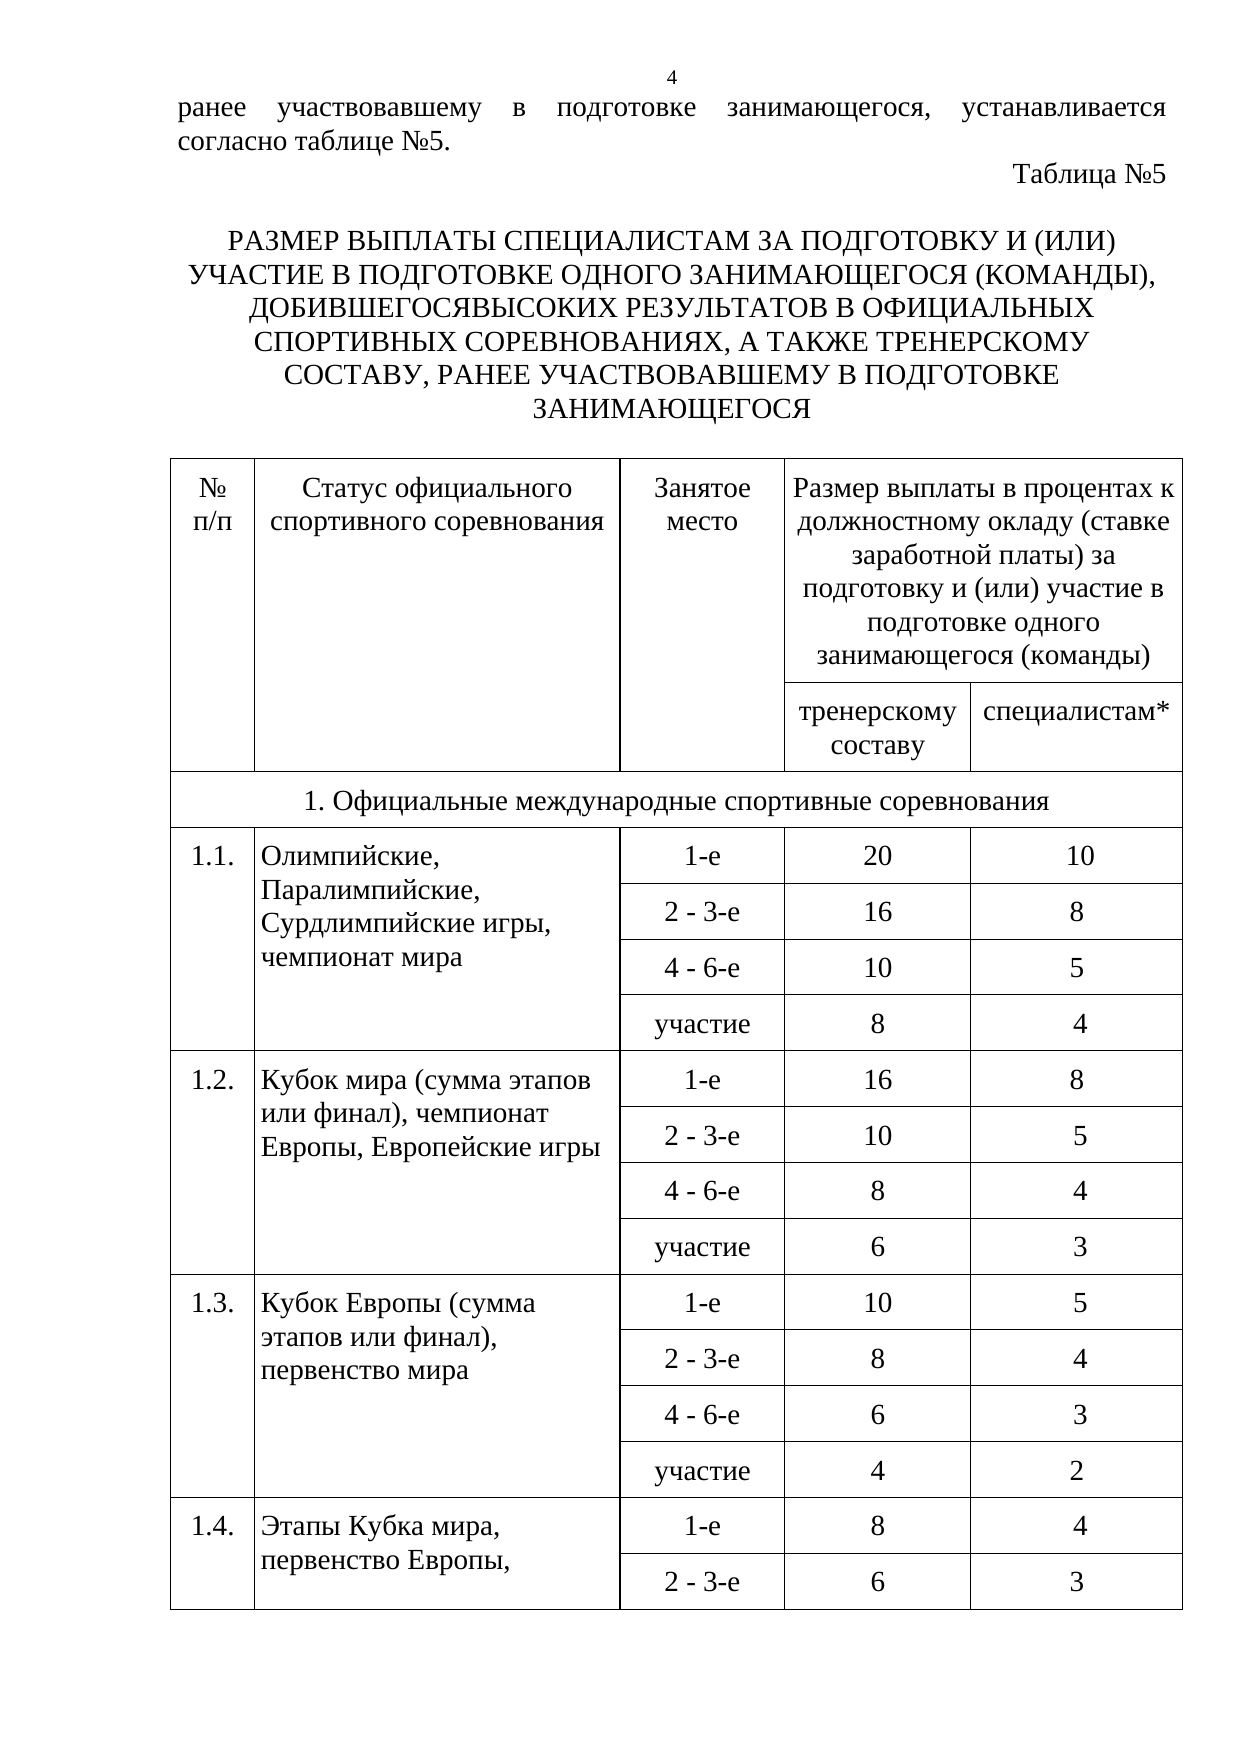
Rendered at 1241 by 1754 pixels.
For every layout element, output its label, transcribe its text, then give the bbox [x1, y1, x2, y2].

table_cell 1-е [621, 828, 784, 883]
table_cell 8 [785, 995, 970, 1050]
table_cell 4 [971, 1498, 1182, 1553]
table_cell 4 - 6-е [621, 940, 784, 994]
table_cell 3 [971, 1554, 1182, 1608]
table_cell 1-е [621, 1498, 784, 1553]
table_cell 10 [785, 1275, 970, 1329]
table_cell участие [621, 1442, 784, 1497]
table_cell 4 - 6-е [621, 1386, 784, 1441]
table_cell 4 [971, 1330, 1182, 1385]
table_cell 2 [971, 1442, 1182, 1497]
table_cell 3 [971, 1219, 1182, 1273]
table_cell 2 - 3-е [621, 1107, 784, 1162]
table_cell 4 [971, 995, 1182, 1050]
table_cell 1-е [621, 1051, 784, 1106]
table_cell 6 [785, 1554, 970, 1608]
table_cell 5 [971, 940, 1182, 994]
table_cell 4 - 6-е [621, 1163, 784, 1218]
table_cell 5 [971, 1275, 1182, 1329]
table_header № п/п [171, 459, 254, 771]
table_cell специалистам* [971, 683, 1182, 771]
text Таблица №5 [177, 156, 1166, 190]
table_cell 10 [785, 1107, 970, 1162]
table_cell 2 - 3-е [621, 1554, 784, 1608]
table_cell тренерскому составу [785, 683, 970, 771]
table_cell 2 - 3-е [621, 1330, 784, 1385]
table_header Статус официального спортивного соревнования [255, 459, 619, 771]
table_cell 8 [785, 1330, 970, 1385]
table_cell 4 [785, 1442, 970, 1497]
table_cell Этапы Кубка мира, первенство Европы, Всемирная универсиада, Юношеские Олимпийские игры, Европейский юношеский Олимпийский фестиваль [255, 1498, 619, 1608]
table_cell участие [621, 995, 784, 1050]
table_cell 1.2. [171, 1051, 254, 1273]
table_cell 1.4. [171, 1498, 254, 1608]
table_cell 16 [785, 1051, 970, 1106]
table_cell Олимпийские, Паралимпийские, Сурдлимпийские игры, чемпионат мира [255, 828, 619, 1050]
table_cell 6 [785, 1386, 970, 1441]
table_cell 8 [785, 1163, 970, 1218]
table_cell 8 [785, 1498, 970, 1553]
table_header Размер выплаты в процентах к должностному окладу (ставке заработной платы) за подготовку и (или) участие в подготовке одного занимающегося (команды) [785, 459, 1182, 682]
table_cell 1.1. [171, 828, 254, 1050]
text РАЗМЕР ВЫПЛАТЫ СПЕЦИАЛИСТАМ ЗА ПОДГОТОВКУ И (ИЛИ) УЧАСТИЕ В ПОДГОТОВКЕ ОДНОГО ЗАНИМАЮЩЕГОСЯ (КОМАНДЫ), ДОБИВШЕГОСЯВЫСОКИХ РЕЗУЛЬТАТОВ В ОФИЦИАЛЬНЫХ СПОРТИВНЫХ СОРЕВНОВАНИЯХ, А ТАКЖЕ ТРЕНЕРСКОМУ СОСТАВУ, РАНЕЕ УЧАСТВОВАВШЕМУ В ПОДГОТОВКЕ ЗАНИМАЮЩЕГОСЯ [177, 223, 1166, 424]
table_cell 5 [971, 1107, 1182, 1162]
table_header Занятое место [621, 459, 784, 771]
table_cell 3 [971, 1386, 1182, 1441]
table_cell Кубок Европы (сумма этапов или финал), первенство мира [255, 1275, 619, 1497]
table_cell 1-е [621, 1275, 784, 1329]
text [177, 89, 1166, 156]
table_cell 16 [785, 884, 970, 938]
table_cell 10 [785, 940, 970, 994]
table_cell 2 - 3-е [621, 884, 784, 938]
table_cell Кубок мира (сумма этапов или финал), чемпионат Европы, Европейские игры [255, 1051, 619, 1273]
table_cell 1. Официальные международные спортивные соревнования [171, 772, 1182, 827]
table_cell 8 [971, 1051, 1182, 1106]
table_cell 1.3. [171, 1275, 254, 1497]
table_cell 6 [785, 1219, 970, 1273]
table_cell 20 [785, 828, 970, 883]
table_cell 8 [971, 884, 1182, 938]
table_cell 10 [971, 828, 1182, 883]
table_cell участие [621, 1219, 784, 1273]
table_cell 4 [971, 1163, 1182, 1218]
